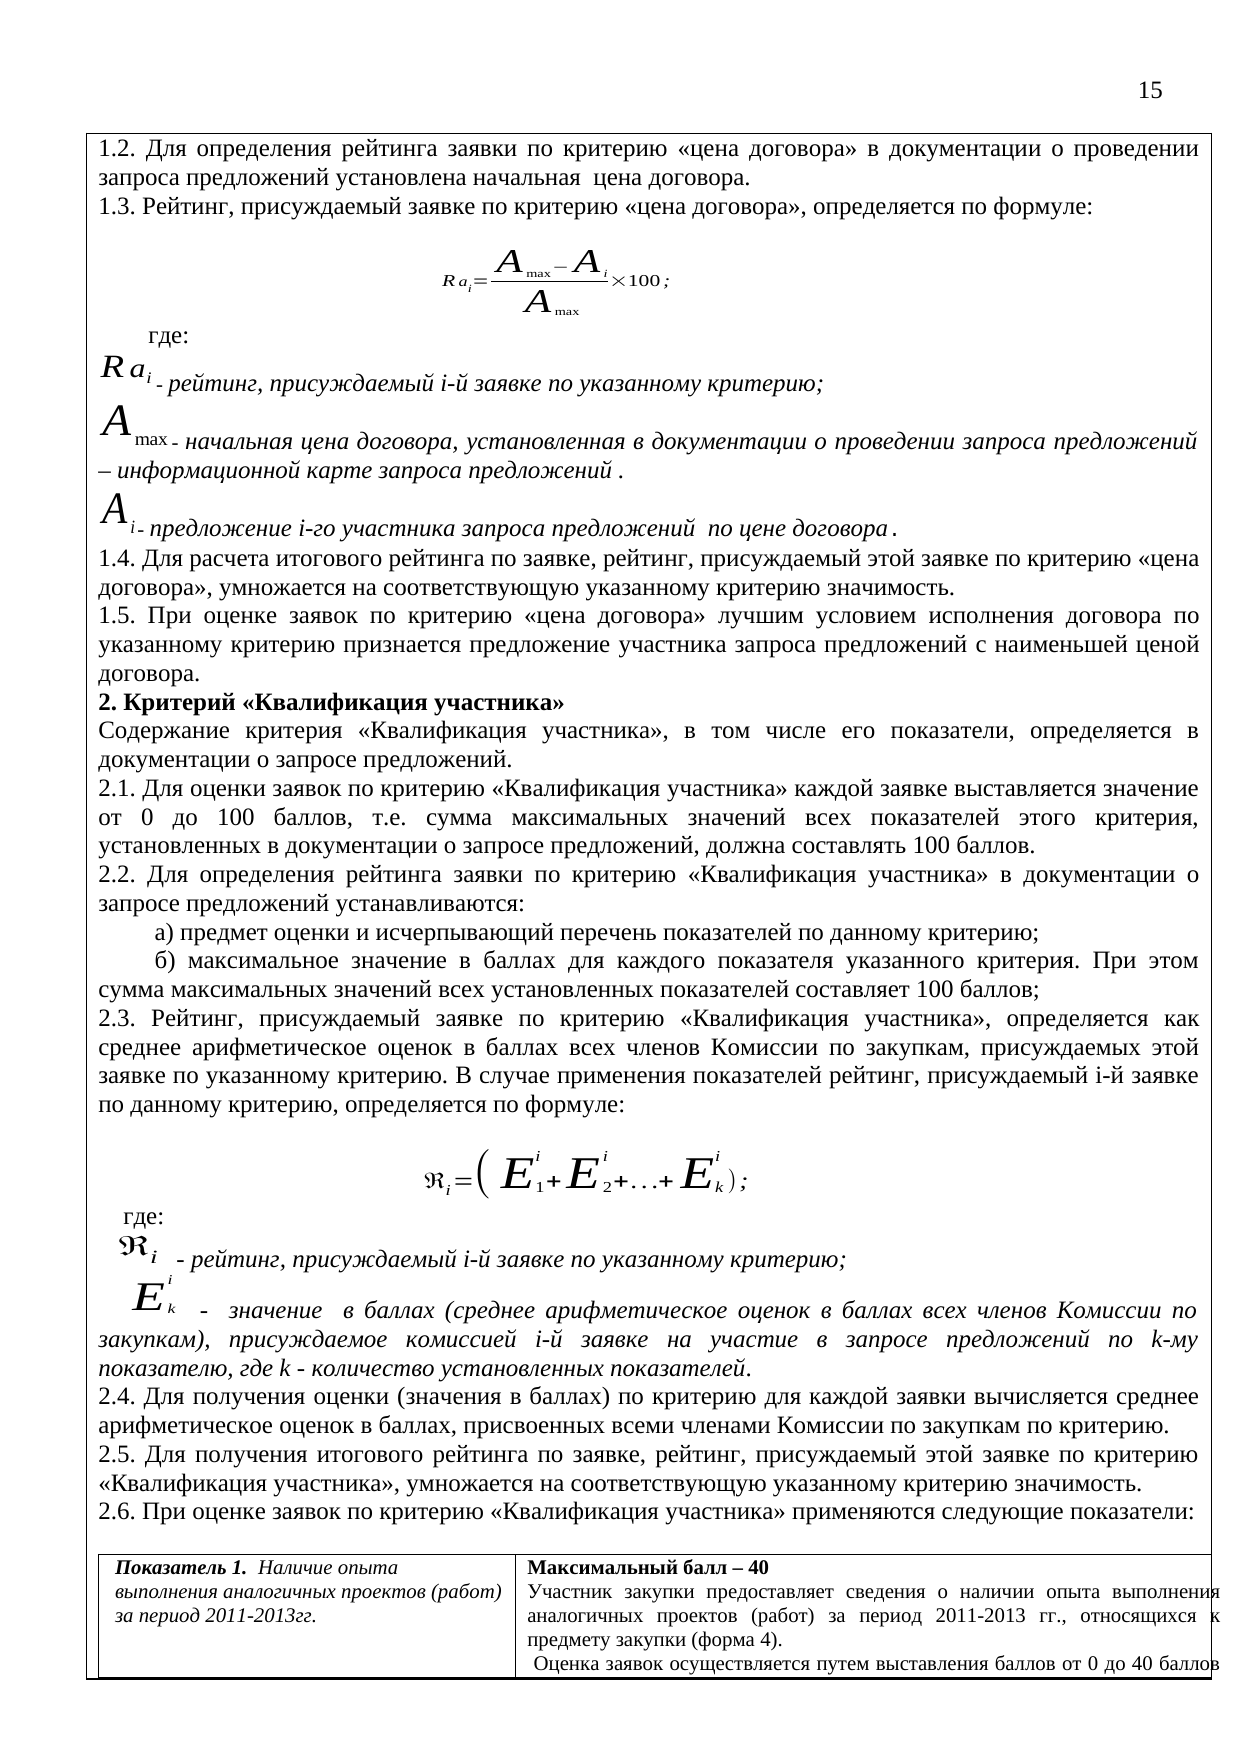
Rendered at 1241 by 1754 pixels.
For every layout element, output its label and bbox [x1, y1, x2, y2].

table_cell [87, 134, 1211, 1678]
